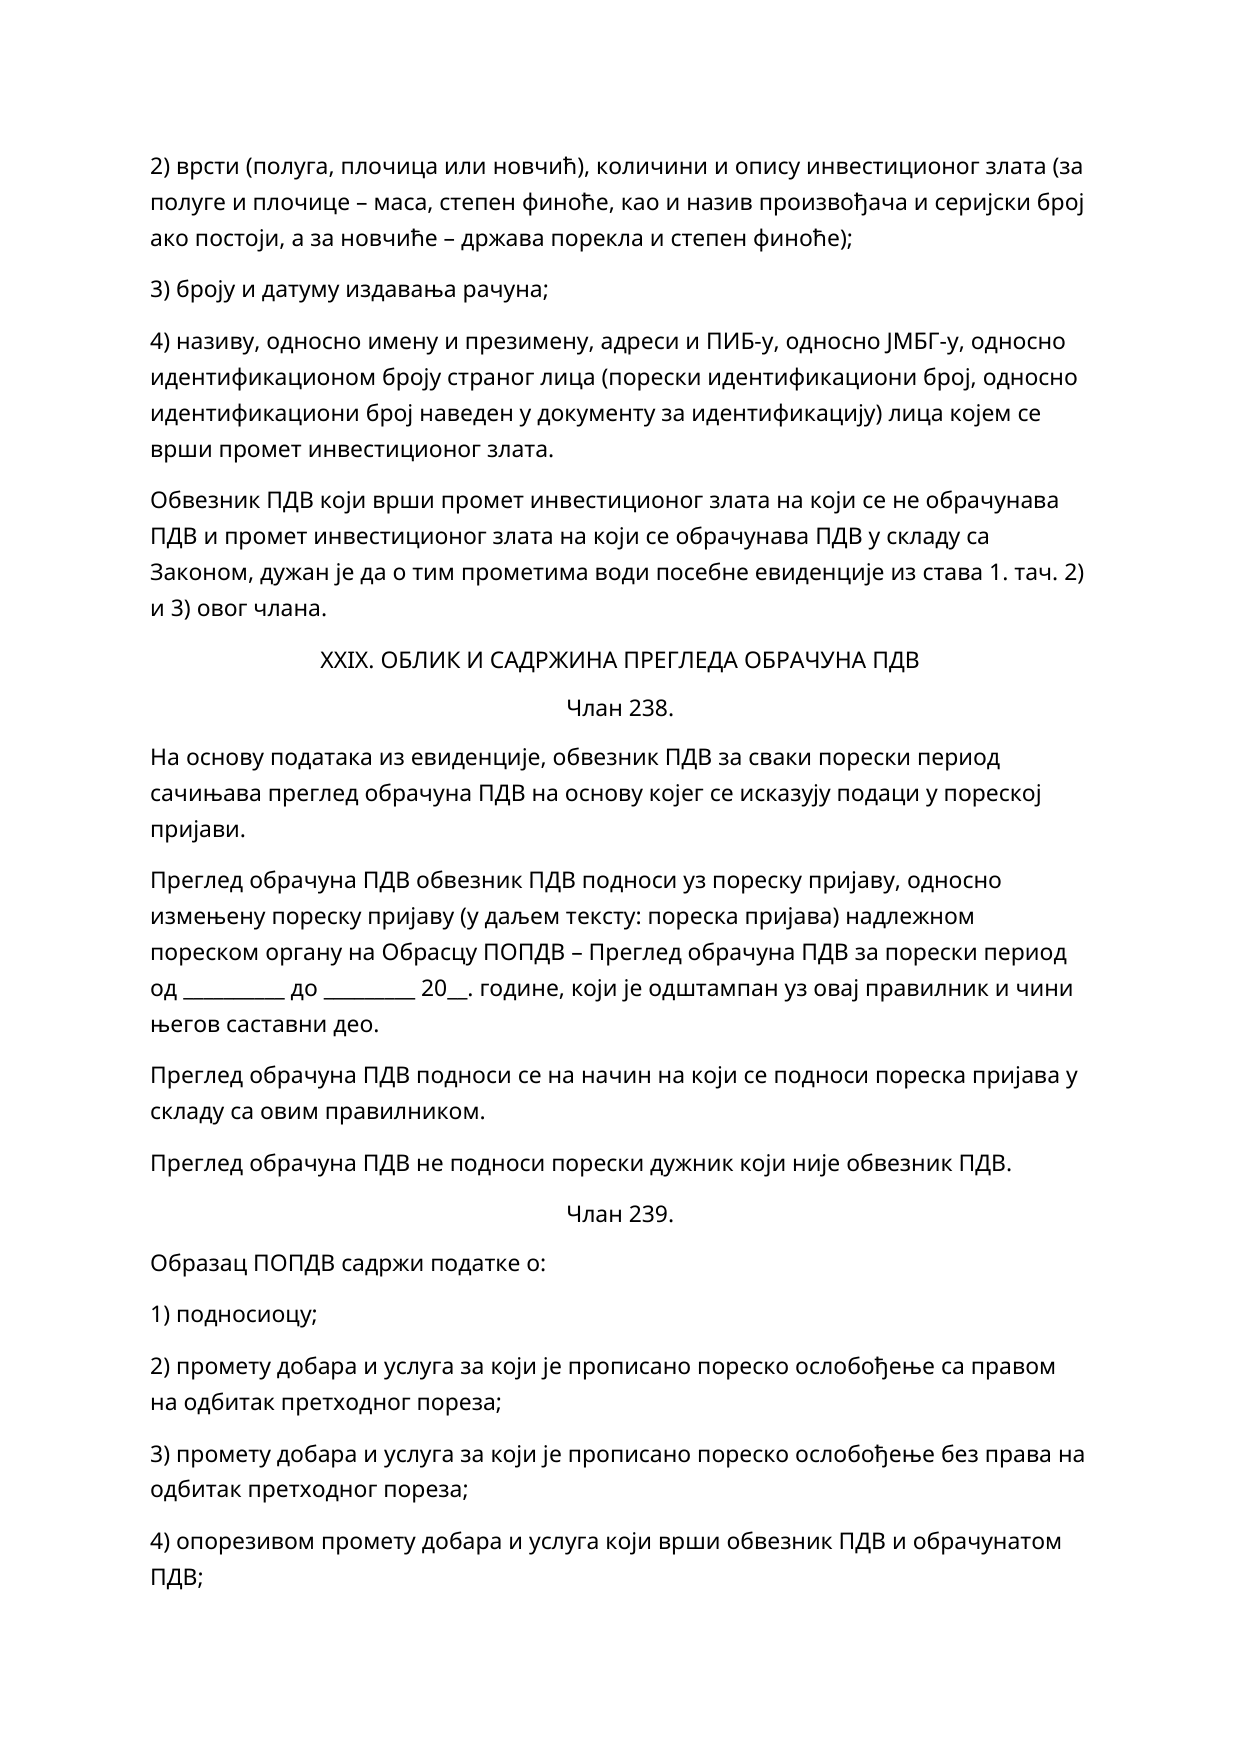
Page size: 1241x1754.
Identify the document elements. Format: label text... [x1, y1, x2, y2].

text XXIX. ОБЛИК И САДРЖИНА ПРЕГЛЕДА ОБРАЧУНА ПДВ [150, 644, 1090, 675]
text Обвезник ПДВ који врши промет инвестиционог злата на који се не обрачунава ПДВ и промет инвестиционог злата на који се обрачунава ПДВ у складу са Законом, дужан је да о тим прометима води посебне евиденције из става 1. тач. 2) и 3) овог члана. [150, 484, 1090, 623]
text 4) називу, односно имену и презимену, адреси и ПИБ-у, односно ЈМБГ-у, односно идентификационом броју страног лица (порески идентификациони број, односно идентификациони број наведен у документу за идентификацију) лица којем се врши промет инвестиционог злата. [150, 325, 1090, 464]
text 3) промету добара и услуга за који је прописано пореско ослобођење без права на одбитак претходног пореза; [150, 1437, 1090, 1505]
text 2) врсти (полуга, плочица или новчић), количини и опису инвестиционог злата (за полуге и плочице – маса, степен финоће, као и назив произвођача и серијски број ако постоји, а за новчиће – држава порекла и степен финоће); [150, 150, 1090, 253]
text На основу података из евиденције, обвезник ПДВ за сваки порески период сачињава преглед обрачуна ПДВ на основу којег се исказују подаци у пореској пријави. [150, 741, 1090, 844]
text 2) промету добара и услуга за који је прописано пореско ослобођење са правом на одбитак претходног пореза; [150, 1350, 1090, 1417]
text Преглед обрачуна ПДВ подноси се на начин на који се подноси пореска пријава у складу са овим правилником. [150, 1059, 1090, 1127]
text Члан 238. [150, 692, 1090, 723]
text Члан 239. [150, 1198, 1090, 1230]
text Преглед обрачуна ПДВ не подноси порески дужник који није обвезник ПДВ. [150, 1147, 1090, 1178]
text Преглед обрачуна ПДВ обвезник ПДВ подноси уз пореску пријаву, односно измењену пореску пријаву (у даљем тексту: пореска пријава) надлежном пореском органу на Обрасцу ПОПДВ – Преглед обрачуна ПДВ за порески период од __________ до _________ 20__. године, који је одштампан уз овај правилник и чини његов саставни део. [150, 864, 1090, 1039]
text 3) броју и датуму издавања рачуна; [150, 273, 1090, 305]
text 1) подносиоцу; [150, 1298, 1090, 1330]
text Образац ПОПДВ садржи податке о: [150, 1247, 1090, 1278]
text 4) опорезивом промету добара и услуга који врши обвезник ПДВ и обрачунатом ПДВ; [150, 1525, 1090, 1592]
